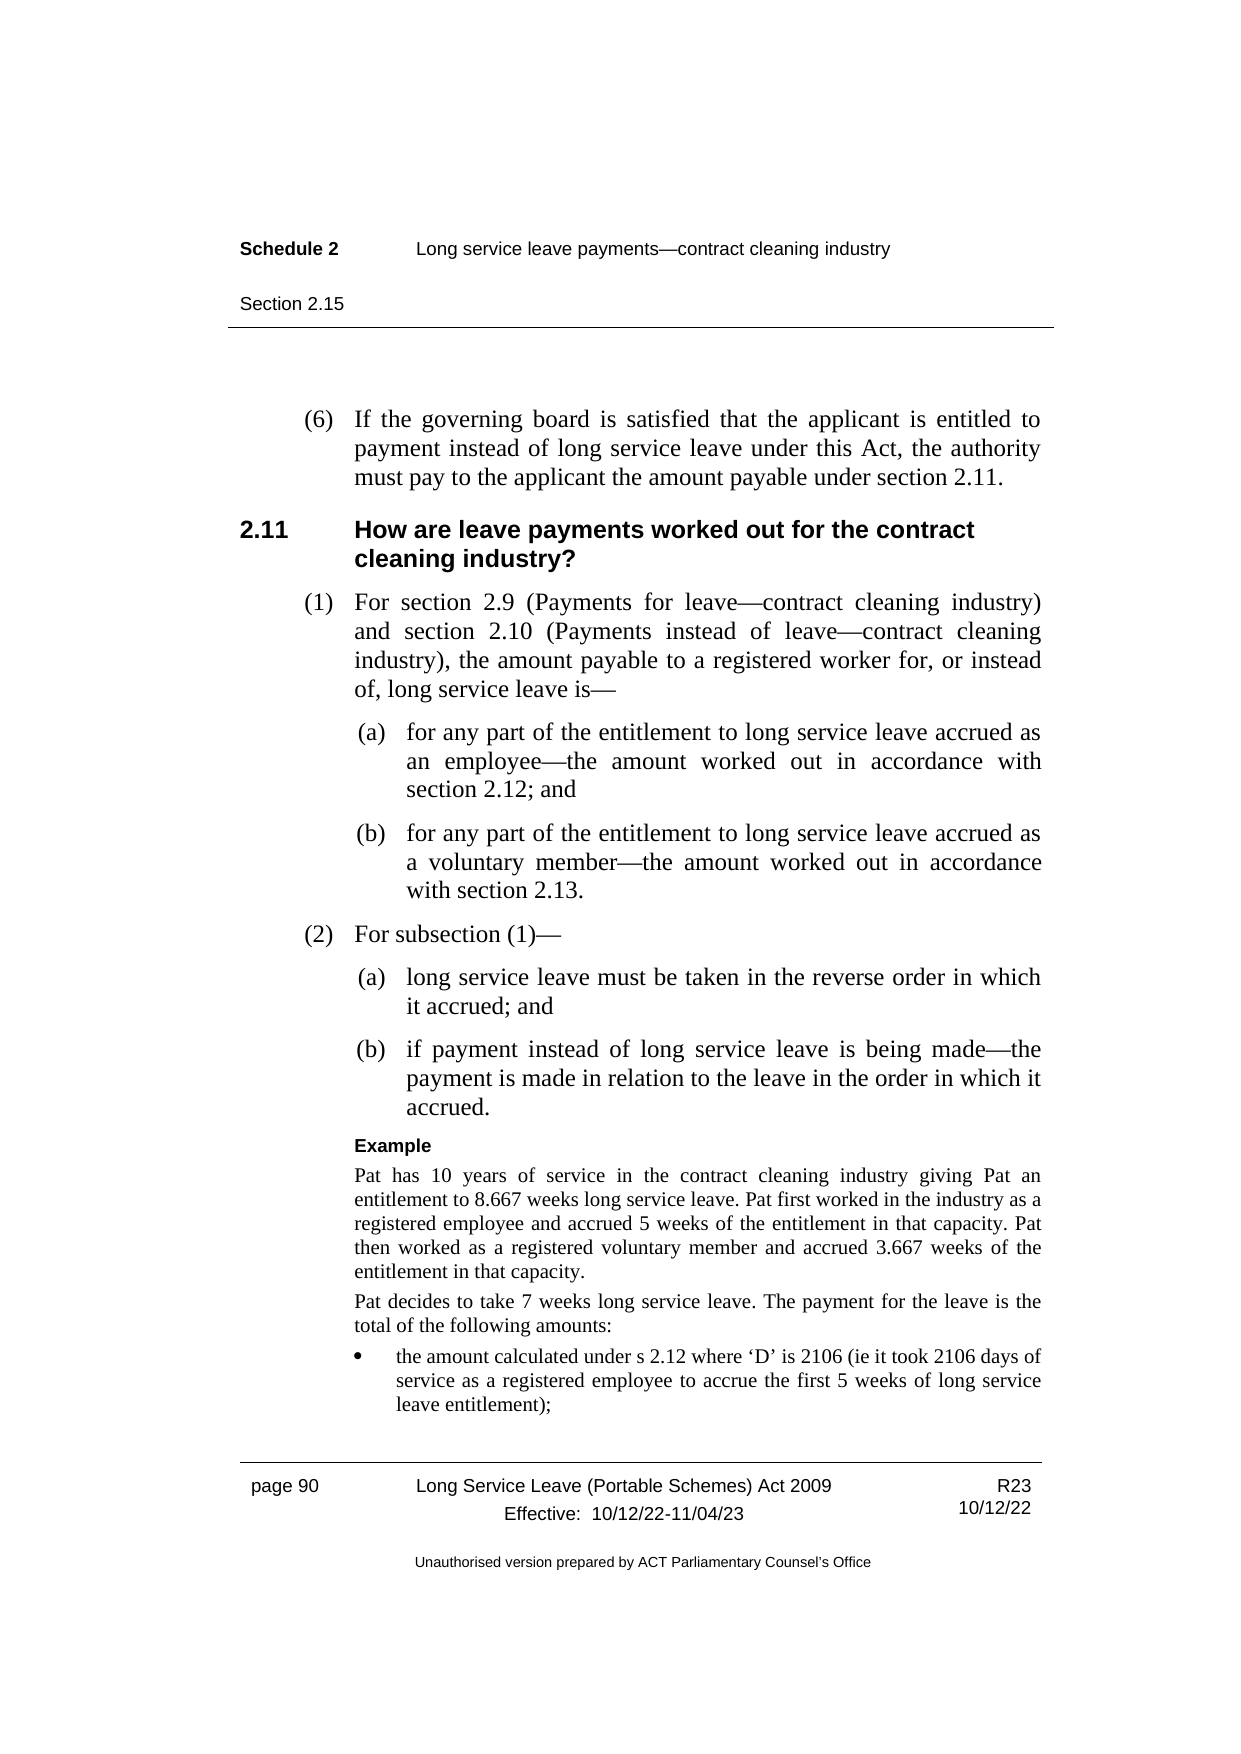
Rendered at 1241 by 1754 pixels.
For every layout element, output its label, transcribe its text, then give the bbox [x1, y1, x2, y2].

text Pat has 10 years of service in the contract cleaning industry giving Pat an entitlement to 8.667 weeks long service leave. Pat first worked in the industry as a registered employee and accrued 5 weeks of the entitlement in that capacity. Pat then worked as a registered voluntary member and accrued 3.667 weeks of the entitlement in that capacity. [354, 1163, 1042, 1283]
subtitle 2.11 How are leave payments worked out for the contract cleaning industry? [239, 515, 1042, 573]
text  the amount calculated under s 2.12 where ‘D’ is 2106 (ie it took 2106 days of service as a registered employee to accrue the first 5 weeks of long service leave entitlement); [354, 1344, 1042, 1416]
text (b) for any part of the entitlement to long service leave accrued as a voluntary member—the amount worked out in accordance with section 2.13. [239, 818, 1042, 904]
text (a) long service leave must be taken in the reverse order in which it accrued; and [239, 962, 1042, 1019]
text (a) for any part of the entitlement to long service leave accrued as an employee—the amount worked out in accordance with section 2.12; and [239, 717, 1042, 803]
text Example [354, 1135, 1042, 1157]
text (2) For subsection (1)— [239, 919, 1042, 947]
text (b) if payment instead of long service leave is being made—the payment is made in relation to the leave in the order in which it accrued. [239, 1034, 1042, 1120]
text (6) If the governing board is satisfied that the applicant is entitled to payment instead of long service leave under this Act, the authority must pay to the applicant the amount payable under section 2.11. [239, 404, 1042, 490]
text Pat decides to take 7 weeks long service leave. The payment for the leave is the total of the following amounts: [354, 1289, 1042, 1337]
text (1) For section 2.9 (Payments for leave—contract cleaning industry) and section 2.10 (Payments instead of leave—contract cleaning industry), the amount payable to a registered worker for, or instead of, long service leave is— [239, 587, 1042, 702]
